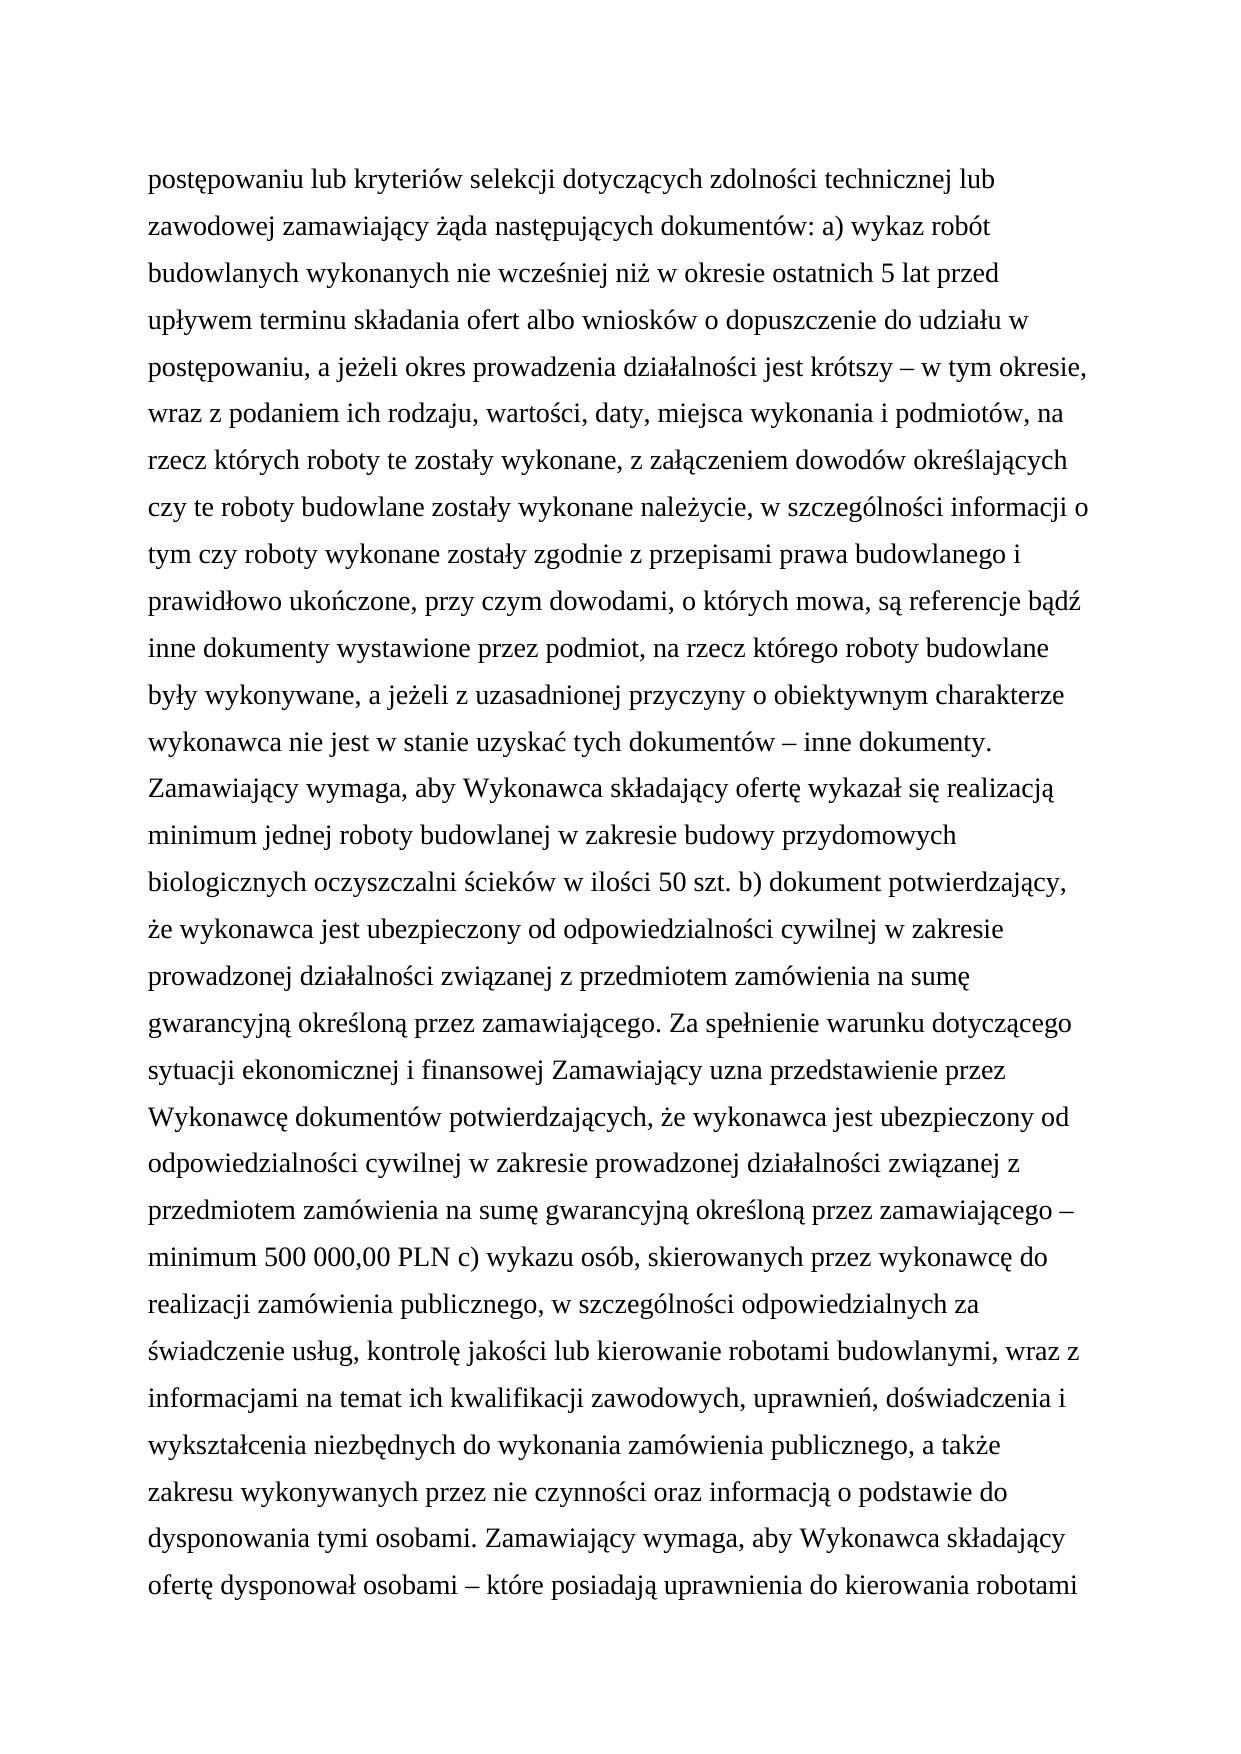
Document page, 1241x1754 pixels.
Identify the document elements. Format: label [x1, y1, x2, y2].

text [148, 148, 1093, 1601]
